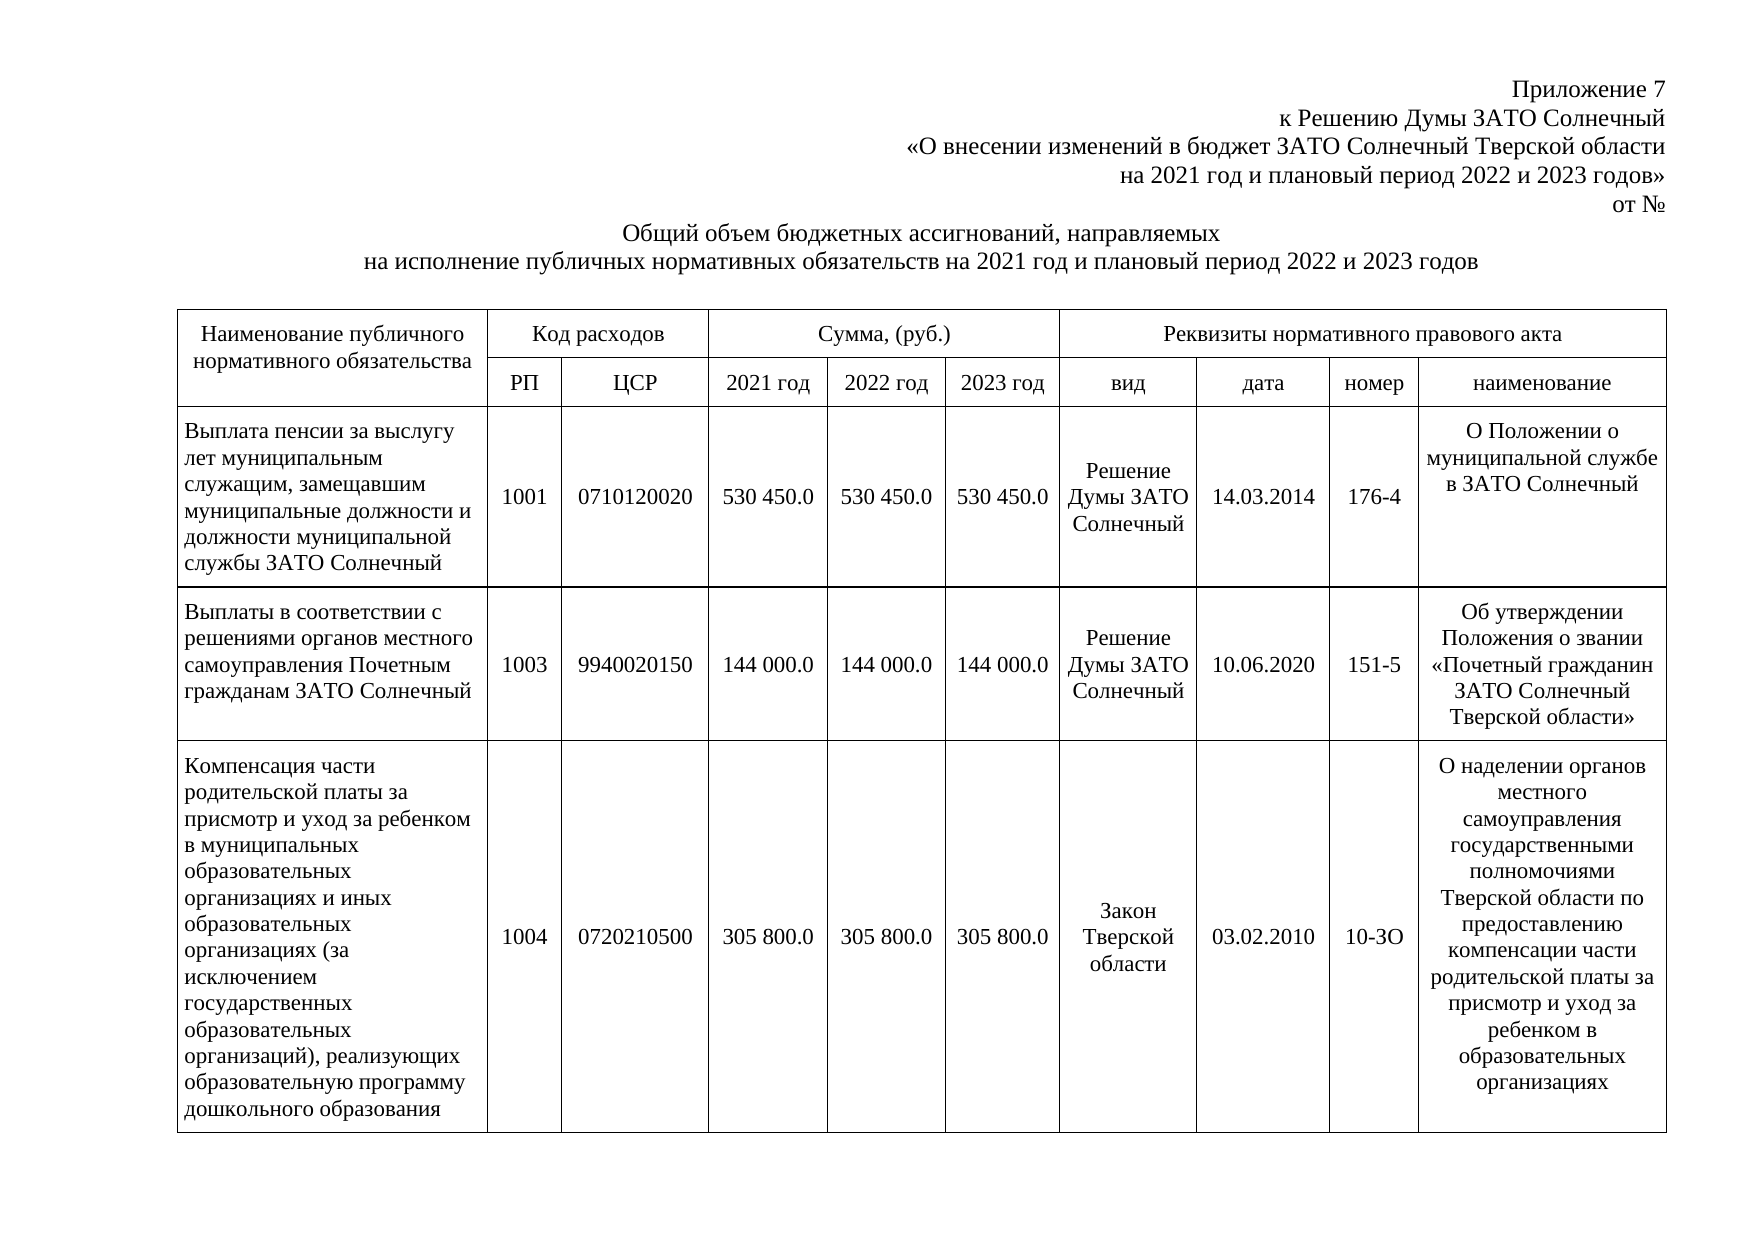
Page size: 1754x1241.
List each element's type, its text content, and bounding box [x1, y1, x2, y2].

table_cell Об утверждении Положения о звании «Почетный гражданин ЗАТО Солнечный Тверской области» [1419, 588, 1666, 740]
table_cell 9940020150 [562, 588, 708, 740]
table_cell вид [1060, 358, 1196, 406]
table_cell 03.02.2010 [1197, 741, 1329, 1132]
table_cell 530 450.0 [709, 407, 827, 586]
table_header Код расходов [488, 310, 708, 357]
text от № [177, 189, 1665, 218]
table_cell 176-4 [1330, 407, 1418, 586]
table_cell 1004 [488, 741, 561, 1132]
table_cell 2023 год [946, 358, 1059, 406]
table_cell 151-5 [1330, 588, 1418, 740]
table_cell 14.03.2014 [1197, 407, 1329, 586]
text на исполнение публичных нормативных обязательств на 2021 год и плановый период 2022 и 2023 годов [177, 246, 1665, 275]
table_cell 144 000.0 [828, 588, 945, 740]
table_cell ЦСР [562, 358, 708, 406]
text Приложение 7 [177, 74, 1665, 103]
table_cell Компенсация части родительской платы за присмотр и уход за ребенком в муниципальных образовательных организациях и иных образовательных организациях (за исключением государственных образовательных организаций), реализующих образовательную программу дошкольного образования [178, 741, 487, 1132]
table_cell 10.06.2020 [1197, 588, 1329, 740]
table_cell 305 800.0 [709, 741, 827, 1132]
table_cell 2022 год [828, 358, 945, 406]
table_cell 530 450.0 [946, 407, 1059, 586]
table_header Наименование публичного нормативного обязательства [178, 310, 487, 406]
text к Решению Думы ЗАТО Солнечный [177, 103, 1665, 131]
table_cell 144 000.0 [946, 588, 1059, 740]
table_cell 305 800.0 [828, 741, 945, 1132]
table_cell Закон Тверской области [1060, 741, 1196, 1132]
table_cell 305 800.0 [946, 741, 1059, 1132]
table_cell 2021 год [709, 358, 827, 406]
table_cell 144 000.0 [709, 588, 827, 740]
table_cell 1003 [488, 588, 561, 740]
text Общий объем бюджетных ассигнований, направляемых [177, 218, 1665, 246]
table_cell Выплаты в соответствии с решениями органов местного самоуправления Почетным гражданам ЗАТО Солнечный [178, 588, 487, 740]
table_cell РП [488, 358, 561, 406]
table_cell дата [1197, 358, 1329, 406]
table_header Сумма, (руб.) [709, 310, 1059, 357]
table_cell Выплата пенсии за выслугу лет муниципальным служащим, замещавшим муниципальные должности и должности муниципальной службы ЗАТО Солнечный [178, 407, 487, 586]
table_header Реквизиты нормативного правового акта [1060, 310, 1666, 357]
table_cell О Положении о муниципальной службе в ЗАТО Солнечный [1419, 407, 1666, 586]
table_cell наименование [1419, 358, 1666, 406]
table_cell 0720210500 [562, 741, 708, 1132]
table_cell Решение Думы ЗАТО Солнечный [1060, 588, 1196, 740]
table_cell 1001 [488, 407, 561, 586]
text «О внесении изменений в бюджет ЗАТО Солнечный Тверской области [177, 131, 1665, 160]
table_cell 10-ЗО [1330, 741, 1418, 1132]
table_cell Решение Думы ЗАТО Солнечный [1060, 407, 1196, 586]
table_cell номер [1330, 358, 1418, 406]
table_cell О наделении органов местного самоуправления государственными полномочиями Тверской области по предоставлению компенсации части родительской платы за присмотр и уход за ребенком в образовательных организациях [1419, 741, 1666, 1132]
text на 2021 год и плановый период 2022 и 2023 годов» [177, 160, 1665, 189]
table_cell 530 450.0 [828, 407, 945, 586]
table_cell 0710120020 [562, 407, 708, 586]
